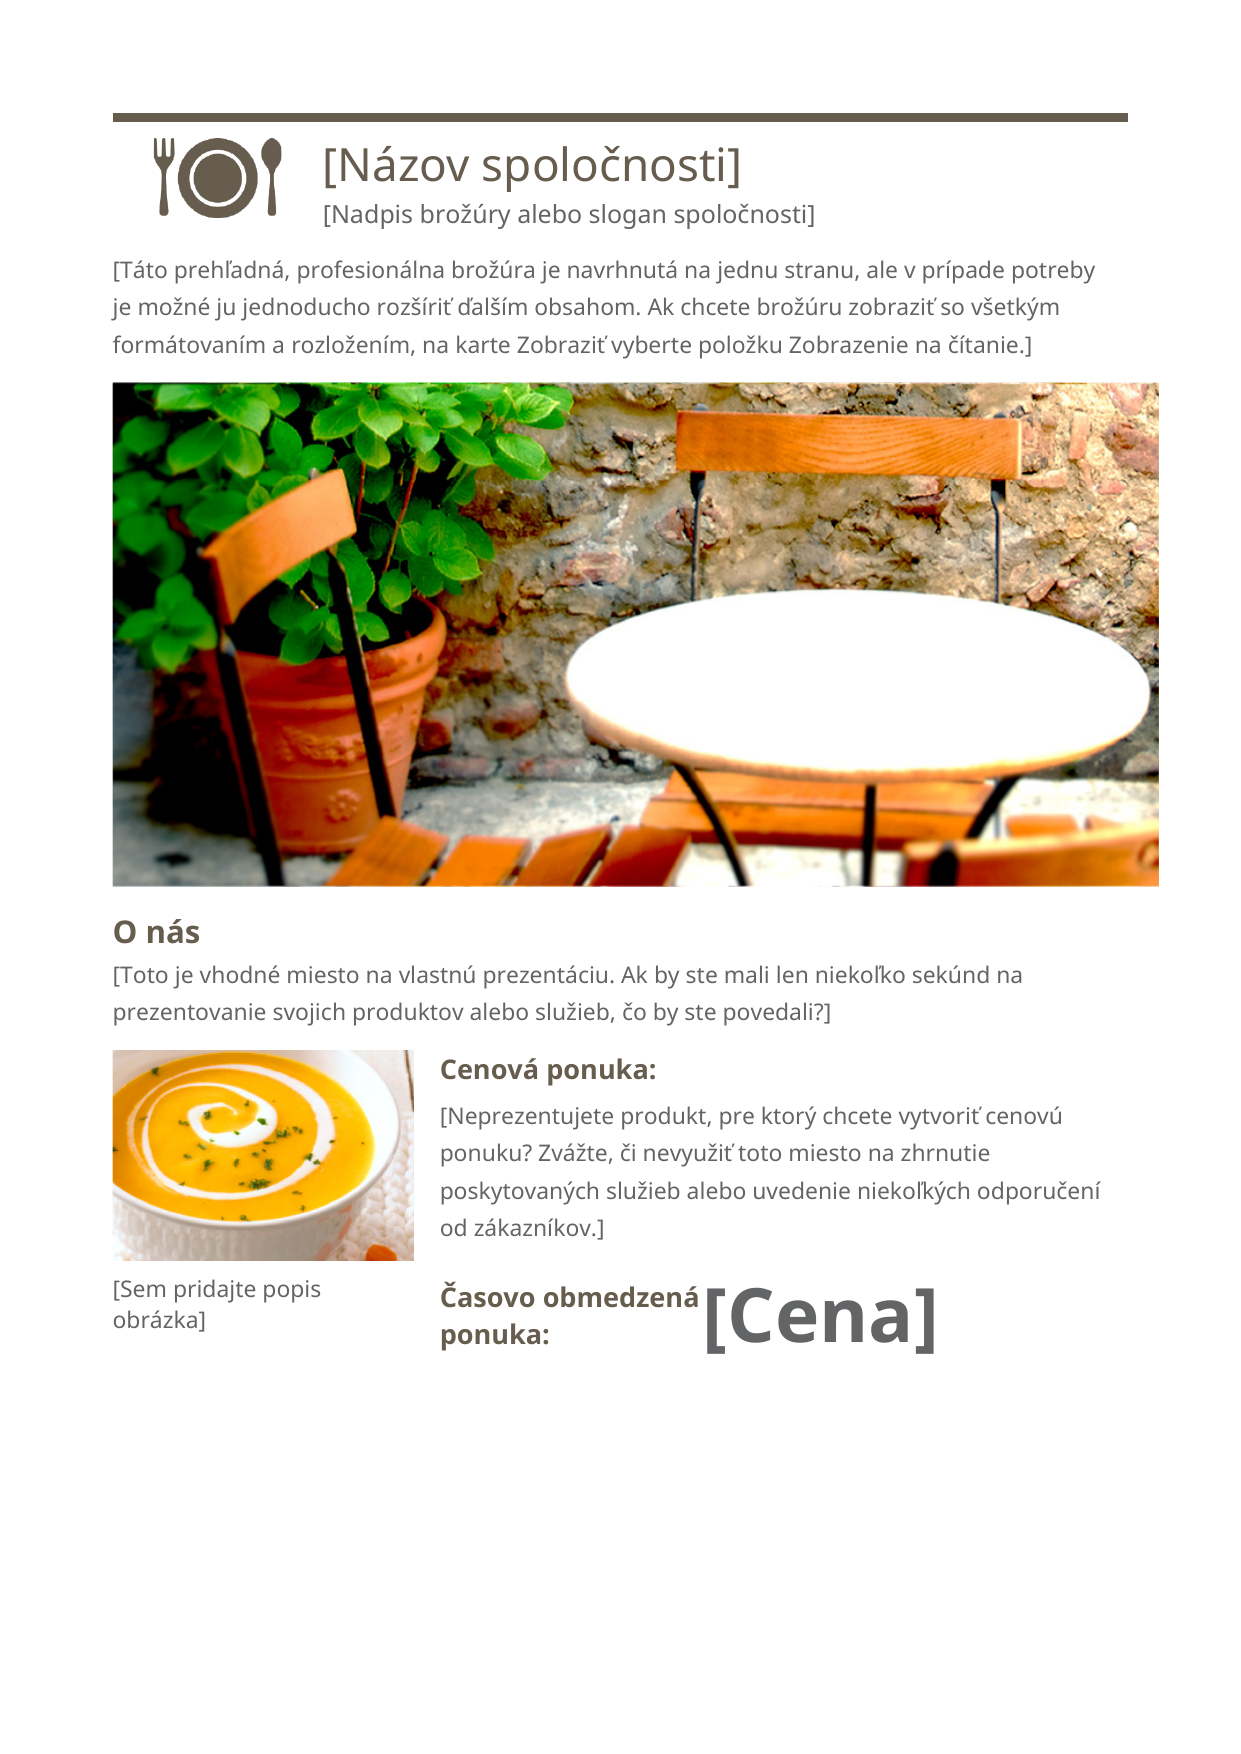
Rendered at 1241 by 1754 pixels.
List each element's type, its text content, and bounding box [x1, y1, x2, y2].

text [Toto je vhodné miesto na vlastnú prezentáciu. Ak by ste mali len niekoľko sekúnd na prezentovanie svojich produktov alebo služieb, čo by ste povedali?] [112, 959, 1128, 1028]
table_header Cenová ponuka: [Neprezentujete produkt, pre ktorý chcete vytvoriť cenovú ponuku? Zvážte, či nevyužiť toto miesto na zhrnutie poskytovaných služieb alebo uvedenie niekoľkých odporučení od zákazníkov.] [440, 1051, 1128, 1365]
table_header [113, 122, 323, 254]
text [Táto prehľadná, profesionálna brožúra je navrhnutá na jednu stranu, ale v prípade potreby je možné ju jednoducho rozšíriť ďalším obsahom. Ak chcete brožúru zobraziť so všetkým formátovaním a rozložením, na karte Zobraziť vyberte položku Zobrazenie na čítanie.] [112, 254, 1128, 360]
table_header [Názov spoločnosti] [Nadpis brožúry alebo slogan spoločnosti] [323, 122, 1128, 254]
picture [153, 138, 282, 218]
subtitle O nás [112, 910, 1128, 953]
picture [112, 382, 1159, 887]
table_header [Sem pridajte popis obrázka] [113, 1051, 439, 1365]
picture [112, 1050, 414, 1261]
